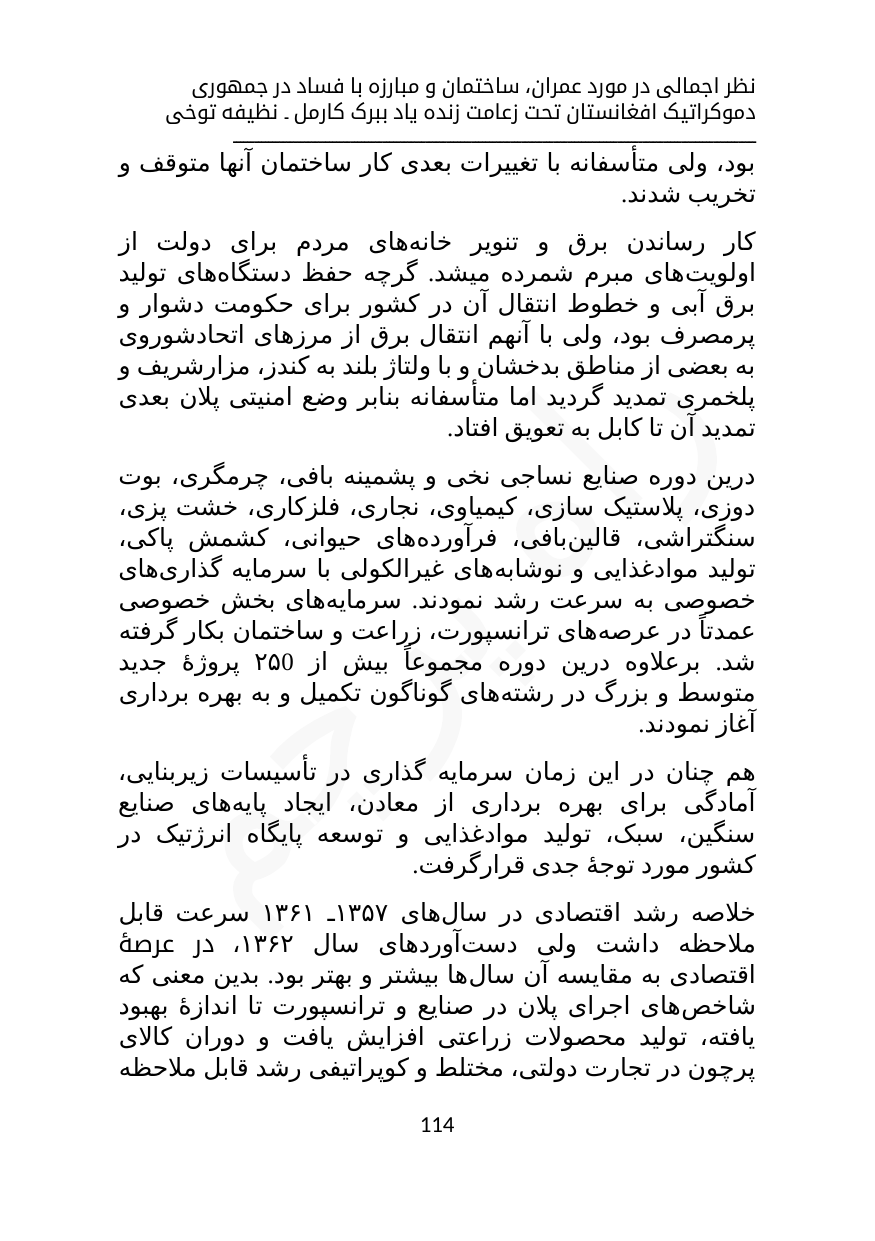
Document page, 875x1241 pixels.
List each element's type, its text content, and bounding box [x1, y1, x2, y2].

text کار رساندن برق و تنویر خانه‌ها‌ی مردم برای دولت از اولویت‌های مبرم شمرده میشد. گرچه حفظ دستگاه‌های تولید برق آبی و خطوط انتقال آن در کشور برای حکومت دشوار و پرمصرف بود، ولی با آنهم انتقال برق از مرزهای اتحادشوروی به بعضی از مناطق بدخشان و با ولتاژ بلند به کندز، مزارشریف و پلخمری تمدید گردید اما متأسفانه بنابر وضع امنیتی پلان بعدی تمدید آن تا کابل به تعویق افتاد. [118, 227, 756, 442]
text هم چنان در این زمان سرمایه‌ گذاری در تأسیسات زیربنایی، آمادگی برای بهره برداری از معادن، ایجاد پایه‌های صنایع سنگین، سبک، تولید موادغذایی و توسعه پایگاه انرژتیک در کشور مورد توجۀ جدی قرارگرفت. [118, 757, 756, 879]
text درین دوره صنایع نساجی نخی و پشمینه بافی، چرمگری، بوت دوزی، پلاستیک سازی، کیمیاوی، نجاری، فلزکاری، خشت پزی، سنگتراشی، قالین‌بافی، فرآورده‌های حیوانی، کشمش پاکی، تولید موادغذایی و نوشابه‌های غیرالکولی با سرمایه گذاری‌های خصوصی به سرعت رشد نمودند. سرمایه‌های بخش خصوصی عمدتاً در عرصه‌های ترانسپورت، زراعت و ساختمان بکار گرفته شد. برعلاوه درین دوره مجموعاً بیش از ۲۵0 پروژۀ جدید متوسط و بزرگ در رشته‌های گوناگون تکمیل و به بهره برداری آغاز نمودند. [118, 461, 756, 738]
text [118, 898, 756, 1082]
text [118, 148, 756, 208]
